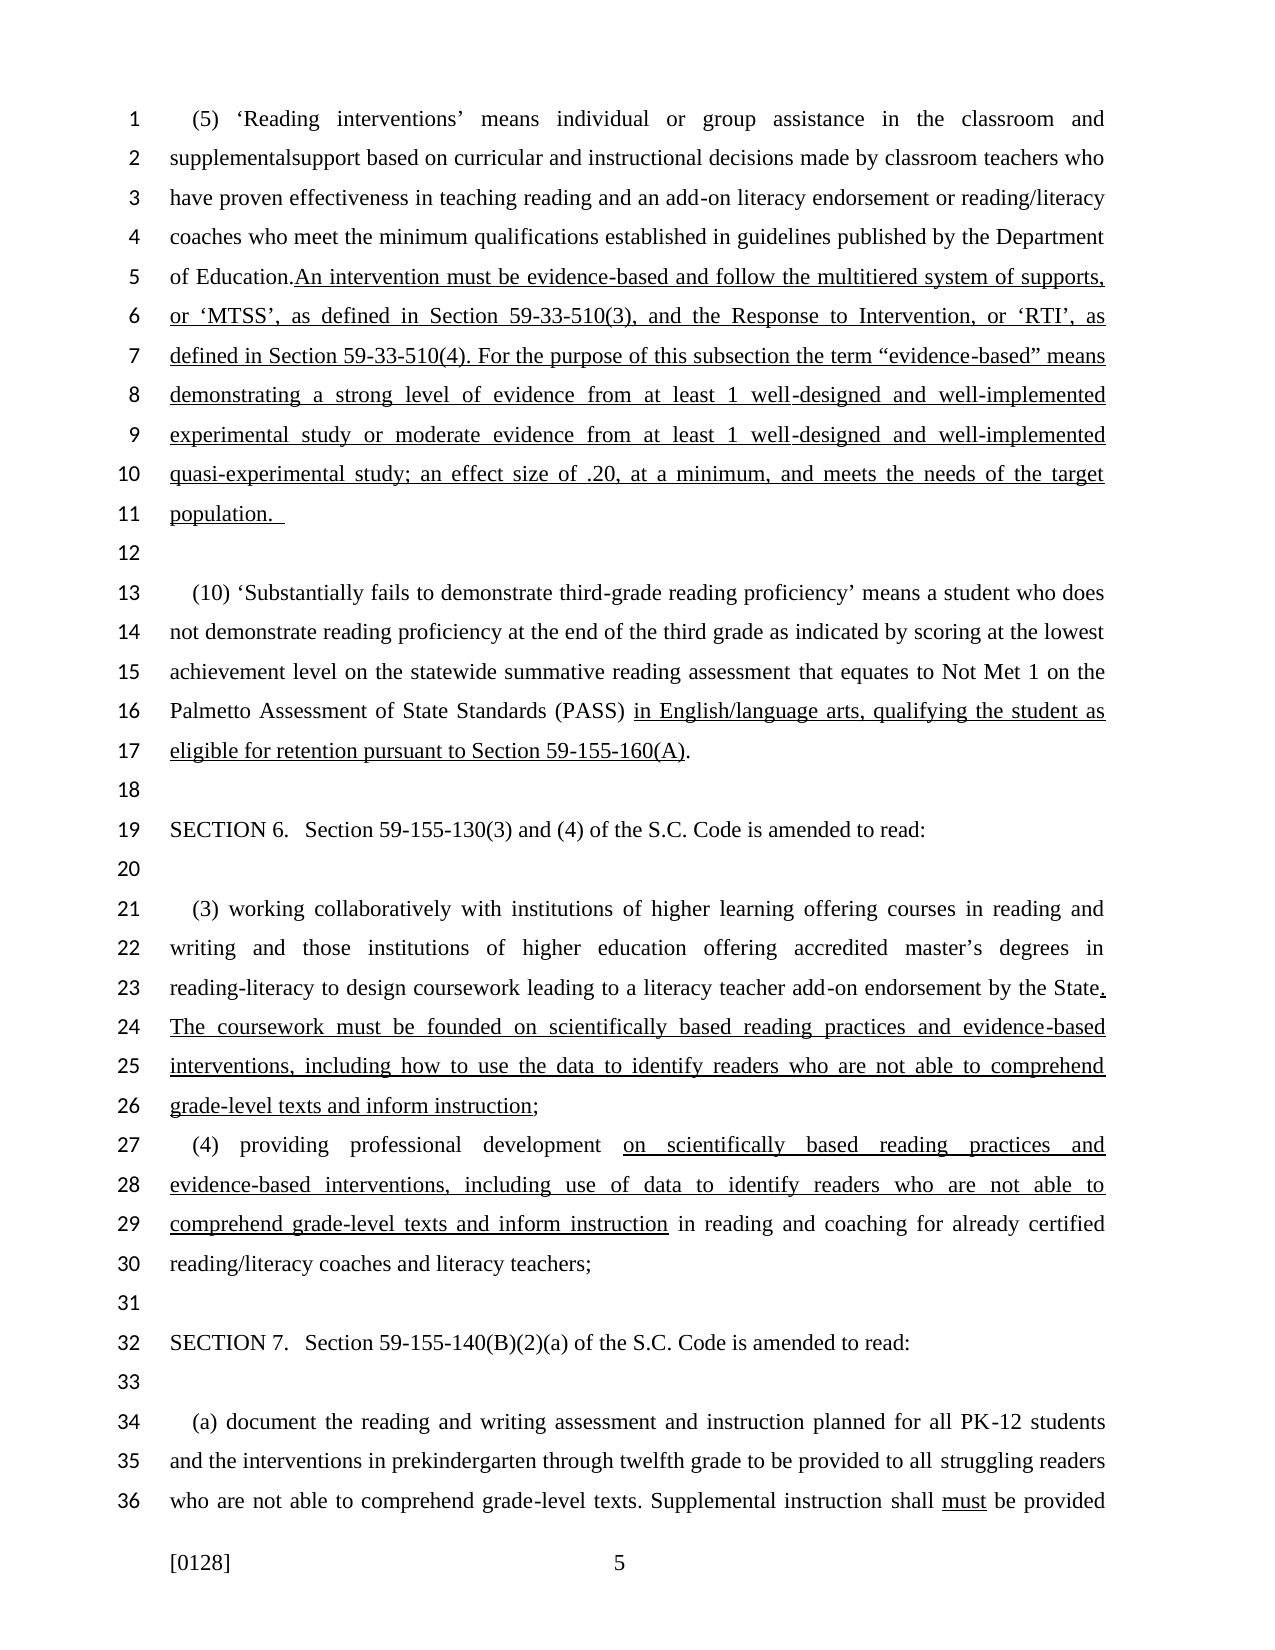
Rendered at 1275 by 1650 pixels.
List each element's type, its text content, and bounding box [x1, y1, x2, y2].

text SECTION 7. Section 59-155-140(B)(2)(a) of the S.C. Code is amended to read: [169, 1329, 1106, 1355]
text SECTION 6. Section 59-155-130(3) and (4) of the S.C. Code is amended to read: [169, 816, 1106, 842]
text (3) working collaboratively with institutions of higher learning offering courses in reading and writing and those institutions of higher education offering accredited master’s degrees in reading-literacy to design coursework leading to a literacy teacher add-on endorsement by the State. The coursework must be founded on scientifically based reading practices and evidence-based interventions, including how to use the data to identify readers who are not able to comprehend grade-level texts and inform instruction; [169, 894, 1106, 1036]
text (3) working collaboratively with institutions of higher learning offering courses in reading and writing and those institutions of higher education offering accredited master’s degrees in reading-literacy to design coursework leading to a literacy teacher add-on endorsement by the State. The coursework must be founded on scientifically based reading practices and evidence-based interventions, including how to use the data to identify readers who are not able to comprehend grade-level texts and inform instruction; [169, 1037, 1106, 1075]
text (10) ‘Substantially fails to demonstrate third-grade reading proficiency’ means a student who does not demonstrate reading proficiency at the end of the third grade as indicated by scoring at the lowest achievement level on the statewide summative reading assessment that equates to Not Met 1 on the Palmetto Assessment of State Standards (PASS) in English/language arts, qualifying the student as eligible for retention pursuant to Section 59-155-160(A). [169, 579, 1106, 763]
text (3) working collaboratively with institutions of higher learning offering courses in reading and writing and those institutions of higher education offering accredited master’s degrees in reading-literacy to design coursework leading to a literacy teacher add-on endorsement by the State. The coursework must be founded on scientifically based reading practices and evidence-based interventions, including how to use the data to identify readers who are not able to comprehend grade-level texts and inform instruction; [169, 1076, 1106, 1118]
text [169, 1408, 1106, 1513]
text (5) ‘Reading interventions’ means individual or group assistance in the classroom and supplementalsupport based on curricular and instructional decisions made by classroom teachers who have proven effectiveness in teaching reading and an add-on literacy endorsement or reading/literacy coaches who meet the minimum qualifications established in guidelines published by the Department of Education.An intervention must be evidence-based and follow the multitiered system of supports, or ‘MTSS’, as defined in Section 59-33-510(3), and the Response to Intervention, or ‘RTI’, as defined in Section 59-33-510(4). For the purpose of this subsection the term “evidence-based” means demonstrating a strong level of evidence from at least 1 well-designed and well-implemented experimental study or moderate evidence from at least 1 well-designed and well-implemented quasi‑experimental study; an effect size of .20, at a minimum, and meets the needs of the target population. [169, 105, 1106, 325]
text (4) providing professional development on scientifically based reading practices and evidence-based interventions, including use of data to identify readers who are not able to comprehend grade-level texts and inform instruction in reading and coaching for already certified reading/literacy coaches and literacy teachers; [169, 1195, 1106, 1276]
text (4) providing professional development on scientifically based reading practices and evidence-based interventions, including use of data to identify readers who are not able to comprehend grade-level texts and inform instruction in reading and coaching for already certified reading/literacy coaches and literacy teachers; [169, 1131, 1106, 1194]
text (5) ‘Reading interventions’ means individual or group assistance in the classroom and supplementalsupport based on curricular and instructional decisions made by classroom teachers who have proven effectiveness in teaching reading and an add-on literacy endorsement or reading/literacy coaches who meet the minimum qualifications established in guidelines published by the Department of Education.An intervention must be evidence-based and follow the multitiered system of supports, or ‘MTSS’, as defined in Section 59-33-510(3), and the Response to Intervention, or ‘RTI’, as defined in Section 59-33-510(4). For the purpose of this subsection the term “evidence-based” means demonstrating a strong level of evidence from at least 1 well-designed and well-implemented experimental study or moderate evidence from at least 1 well-designed and well-implemented quasi‑experimental study; an effect size of .20, at a minimum, and meets the needs of the target population. [169, 445, 1106, 526]
